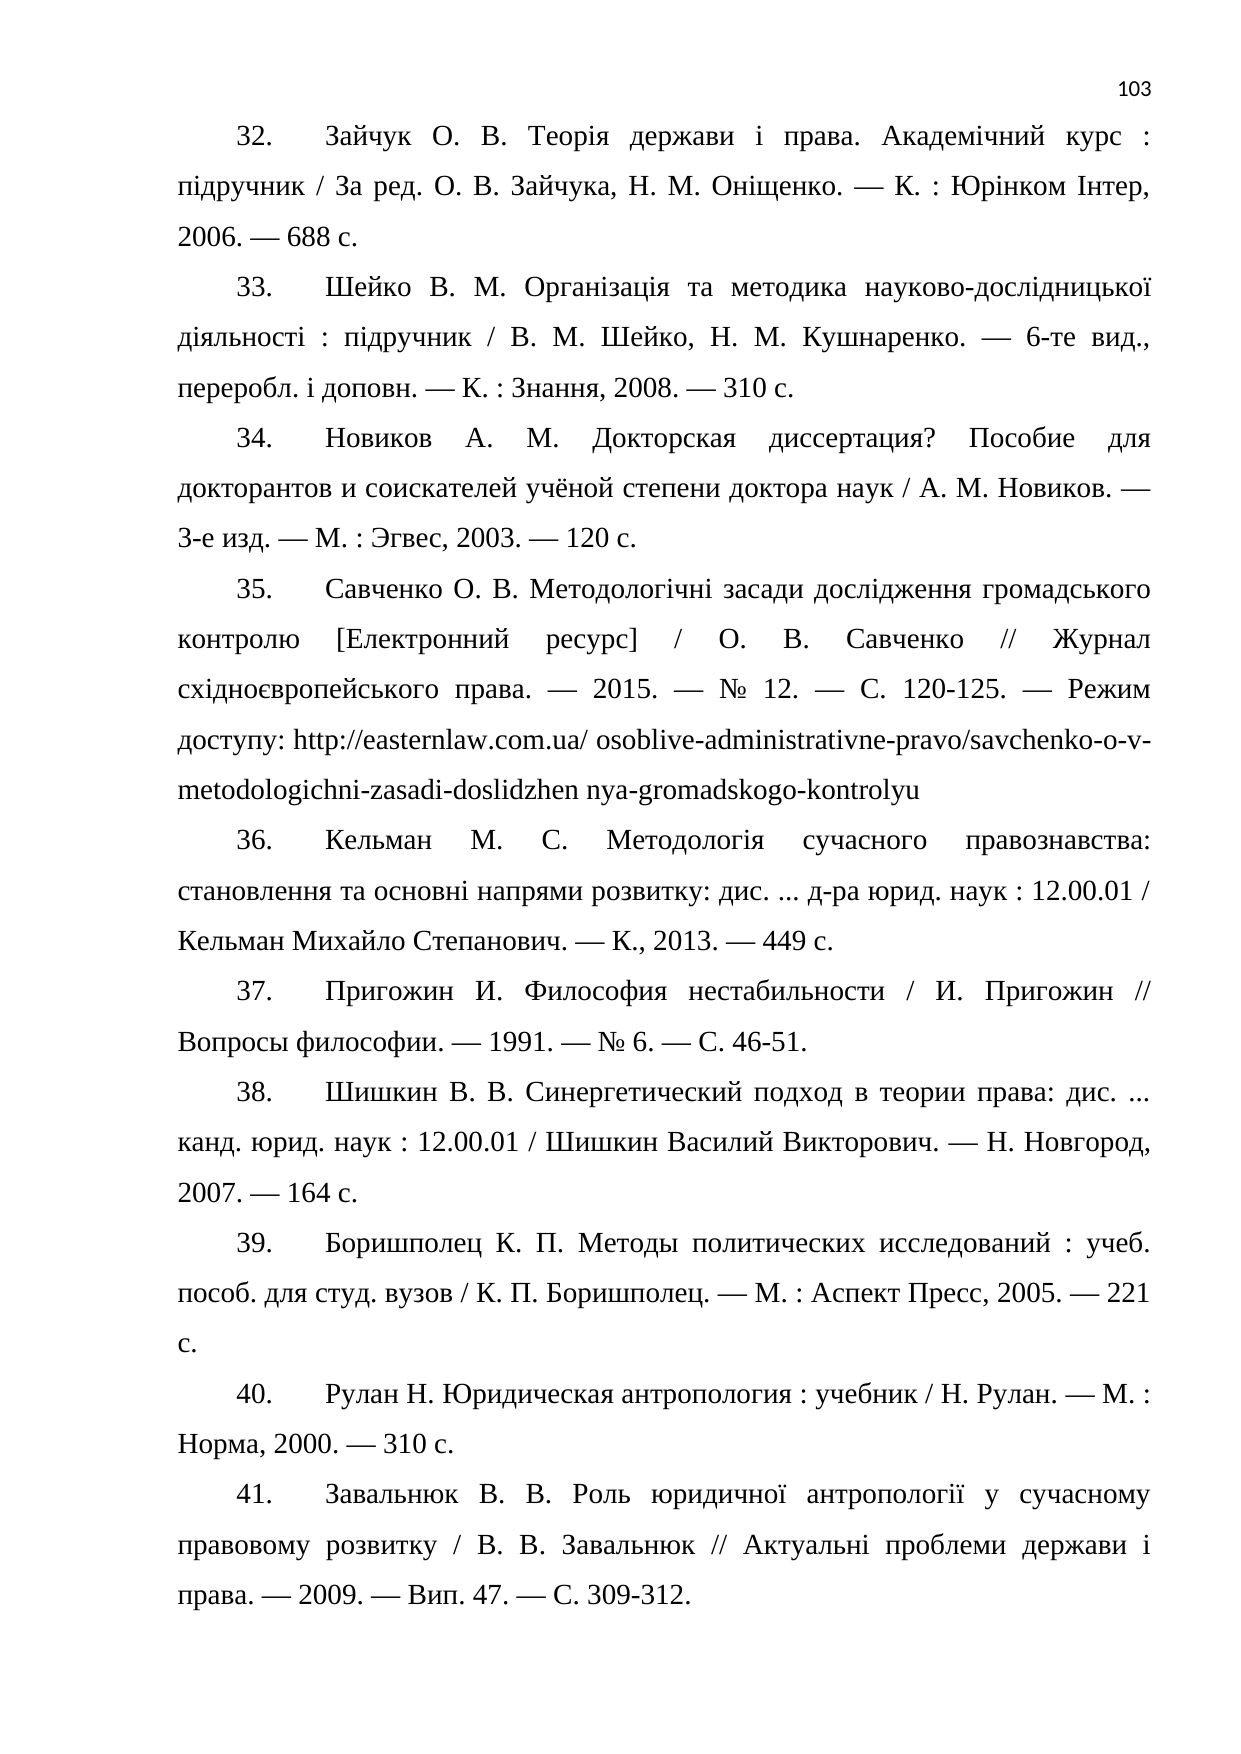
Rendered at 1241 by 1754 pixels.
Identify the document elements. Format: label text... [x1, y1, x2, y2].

list Зайчук О. В. Теорія держави і права. Академічний курс : підручник / За ред. О. В. Зайчука, Н. М. Оніщенко. — К. : Юрінком Інтер, 2006. — 688 с. [177, 118, 1152, 252]
list Боришполец К. П. Методы политических исследований : учеб. пособ. для студ. вузов / К. П. Боришполец. — М. : Аспект Пресс, 2005. — 221 с. [177, 1225, 1152, 1359]
list Савченко О. В. Методологічні засади дослідження громадського контролю [Електронний ресурс] / О. В. Савченко // Журнал східноєвропейського права. — 2015. — № 12. — С. 120-125. — Режим доступу: http://easternlaw.com.ua/ osoblive-administrativne-pravo/savchenko-o-v-metodologichni-zasadi-doslidzhen nya-gromadskogo-kontrolyu [177, 571, 1152, 806]
list Новиков А. М. Докторская диссертация? Пособие для докторантов и соискателей учёной степени доктора наук / А. М. Новиков. — 3-е изд. — М. : Эгвес, 2003. — 120 с. [177, 420, 1152, 554]
list Пригожин И. Философия нестабильности / И. Пригожин // Вопросы философии. — 1991. — № 6. — С. 46-51. [177, 973, 1152, 1057]
list Шейко В. М. Організація та методика науково-дослідницької діяльності : підручник / В. М. Шейко, Н. М. Кушнаренко. — 6-те вид., переробл. і доповн. — К. : Знання, 2008. — 310 с. [177, 269, 1152, 403]
list Завальнюк В. В. Роль юридичної антропології у сучасному правовому розвитку / В. В. Завальнюк // Актуальні проблеми держави і права. — 2009. — Вип. 47. — С. 309-312. [177, 1477, 1152, 1611]
list Кельман М. С. Методологія сучасного правознавства: становлення та основні напрями розвитку: дис. ... д-ра юрид. наук : 12.00.01 / Кельман Михайло Степанович. — К., 2013. — 449 с. [177, 822, 1152, 957]
list Шишкин В. В. Синергетический подход в теории права: дис. ... канд. юрид. наук : 12.00.01 / Шишкин Василий Викторович. — Н. Новгород, 2007. — 164 с. [177, 1074, 1152, 1208]
list Рулан Н. Юридическая антропология : учебник / Н. Рулан. — М. : Норма, 2000. — 310 с. [177, 1376, 1152, 1460]
